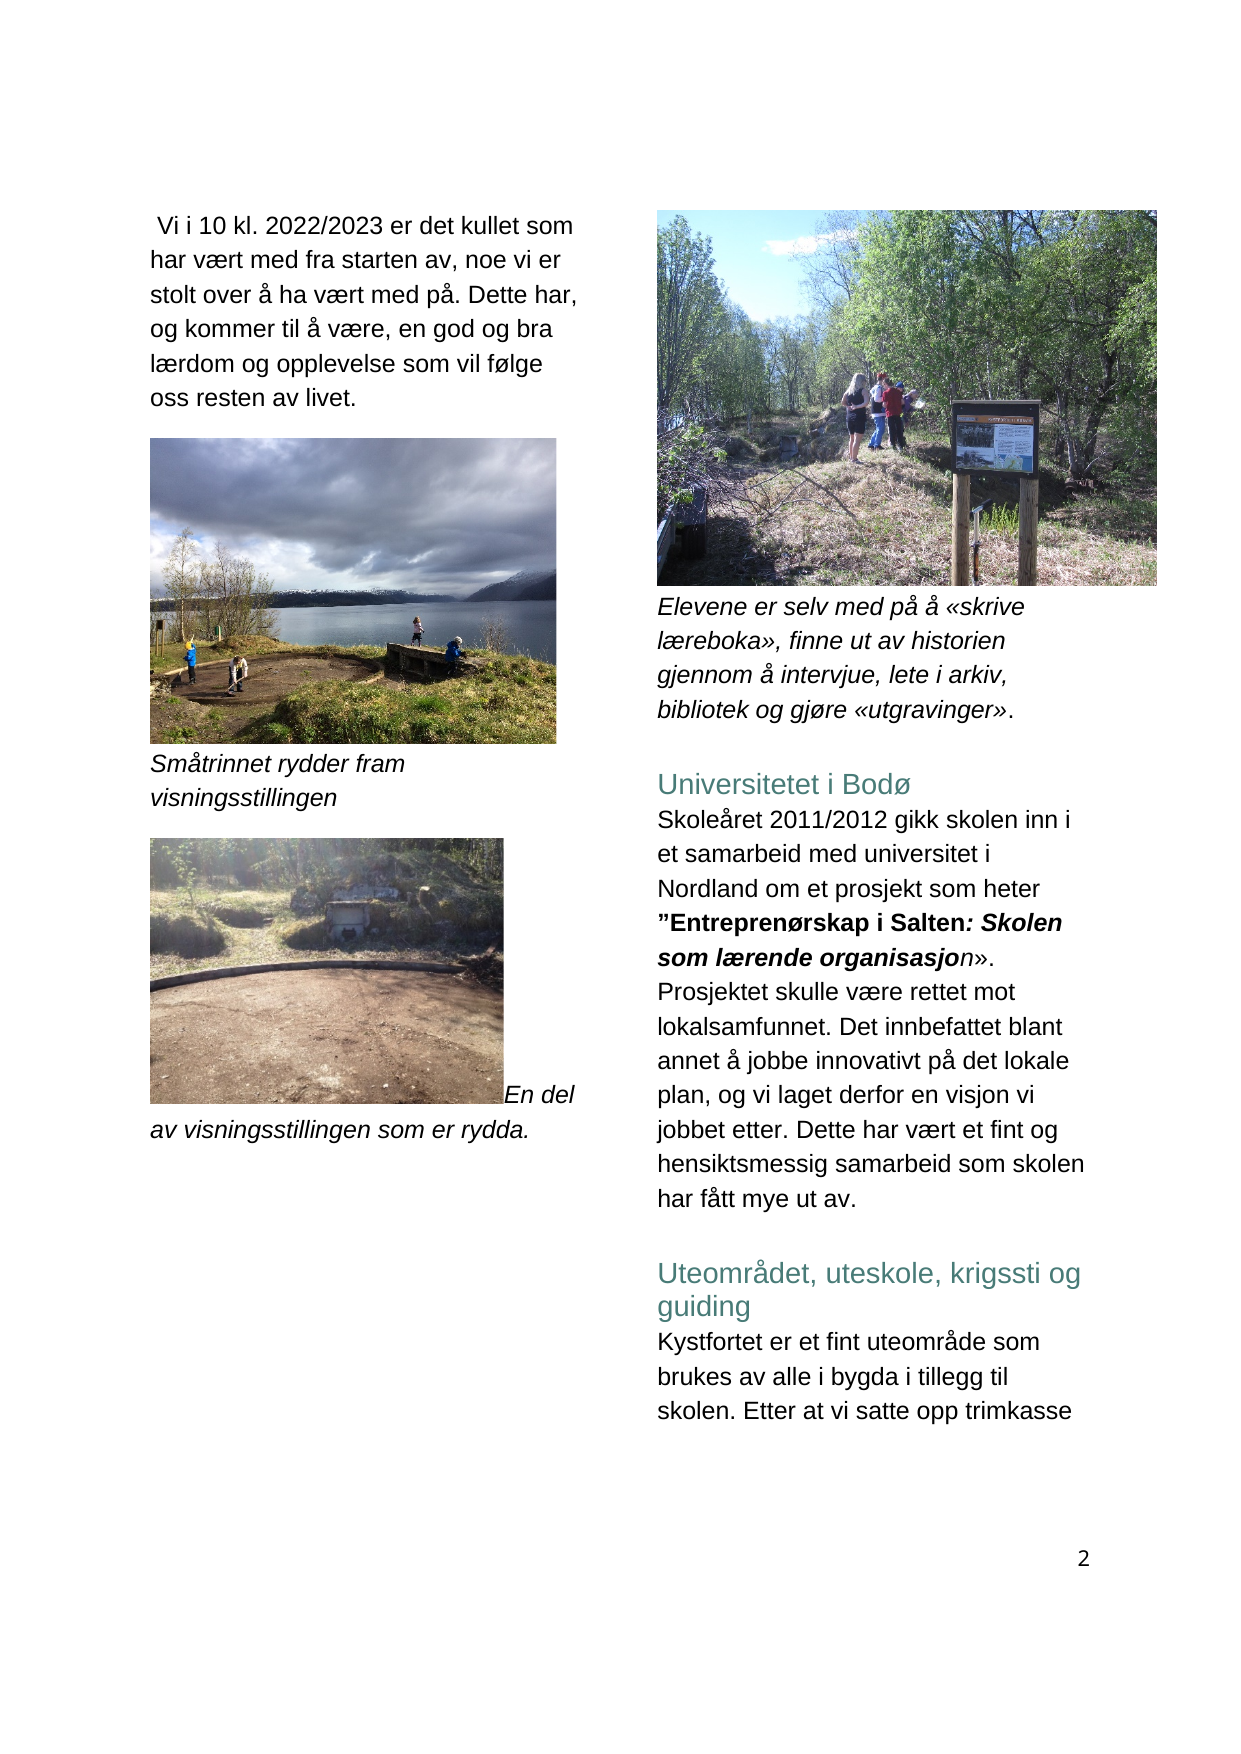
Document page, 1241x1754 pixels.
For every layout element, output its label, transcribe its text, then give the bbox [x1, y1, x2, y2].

subtitle Uteområdet, uteskole, krigssti og guiding [657, 1256, 1090, 1323]
subtitle Universitetet i Bodø [657, 767, 1090, 801]
picture [657, 210, 1157, 586]
text Vi i 10 kl. 2022/2023 er det kullet som har vært med fra starten av, noe vi er stolt over å ha vært med på. Dette har, og kommer til å være, en god og bra lærdom og opplevelse som vil følge oss resten av livet. [150, 211, 583, 412]
text Elevene er selv med på å «skrive læreboka», finne ut av historien gjennom å intervjue, lete i arkiv, bibliotek og gjøre «utgravinger». [657, 586, 1090, 724]
text Skoleåret 2011/2012 gikk skolen inn i et samarbeid med universitet i Nordland om et prosjekt som heter ”Entreprenørskap i Salten: Skolen som lærende organisasjon». Prosjektet skulle være rettet mot lokalsamfunnet. Det innbefattet blant annet å jobbe innovativt på det lokale plan, og vi laget derfor en visjon vi jobbet etter. Dette har vært et fint og hensiktsmessig samarbeid som skolen har fått mye ut av. [657, 805, 1090, 1213]
picture [150, 438, 557, 744]
picture [150, 838, 504, 1104]
